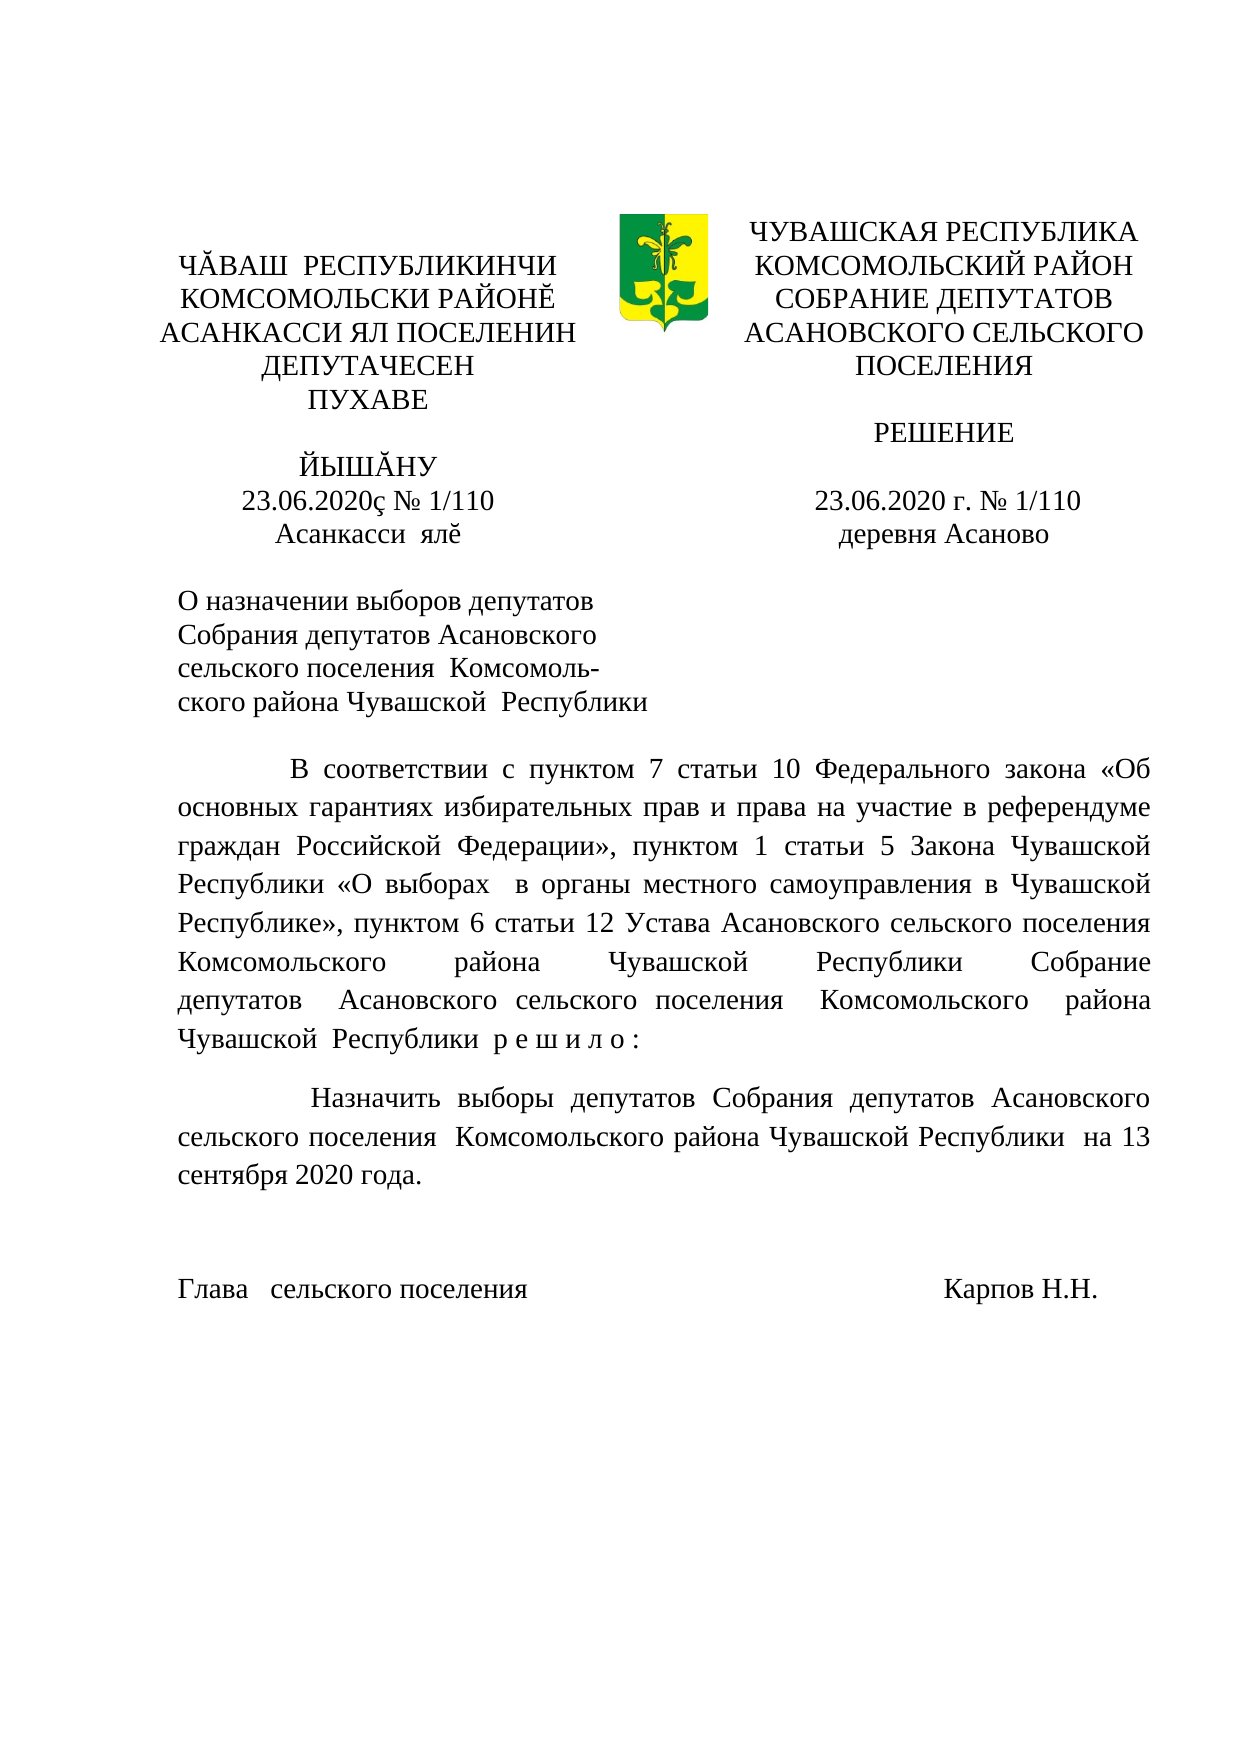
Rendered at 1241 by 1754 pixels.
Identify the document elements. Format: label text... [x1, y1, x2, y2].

table_header ЧĂВАШ РЕСПУБЛИКИНЧИ КОМСОМОЛЬСКИ РАЙОНĔ АСАНКАССИ ЯЛ ПОСЕЛЕНИН ДЕПУТАЧЕСЕН ПУХАВЕ ЙЫШĂНУ 23.06.2020ç № 1/110 Асанкасси ялĕ [133, 214, 603, 550]
text Собрания депутатов Асановского [177, 617, 1152, 650]
table_header [603, 214, 725, 550]
text О назначении выборов депутатов [177, 583, 1152, 617]
text Глава сельского поселения Карпов Н.Н. [177, 1271, 1152, 1304]
text Назначить выборы депутатов Собрания депутатов Асановского сельского поселения Комсомольского района Чувашской Республики на 13 сентября 2020 года. [177, 1080, 1152, 1191]
text сельского поселения Комсомоль- [177, 650, 1152, 684]
picture [619, 214, 709, 333]
table_header ЧУВАШСКАЯ РЕСПУБЛИКА КОМСОМОЛЬСКИЙ РАЙОН СОБРАНИЕ ДЕПУТАТОВ АСАНОВСКОГО СЕЛЬСКОГО ПОСЕЛЕНИЯ РЕШЕНИЕ 23.06.2020 г. № 1/110 деревня Асаново [725, 214, 1163, 550]
text В соответствии с пунктом 7 статьи 10 Федерального закона «Об основных гарантиях избирательных прав и права на участие в референдуме граждан Российской Федерации», пунктом 1 статьи 5 Закона Чувашской Республики «О выборах в органы местного самоуправления в Чувашской Республике», пунктом 6 статьи 12 Устава Асановского сельского поселения Комсомольского района Чувашской Республики Собрание депутатов Асановского сельского поселения Комсомольского района Чувашской Республики р е ш и л о : [177, 751, 1152, 1054]
text ского района Чувашской Республики [177, 684, 1152, 717]
